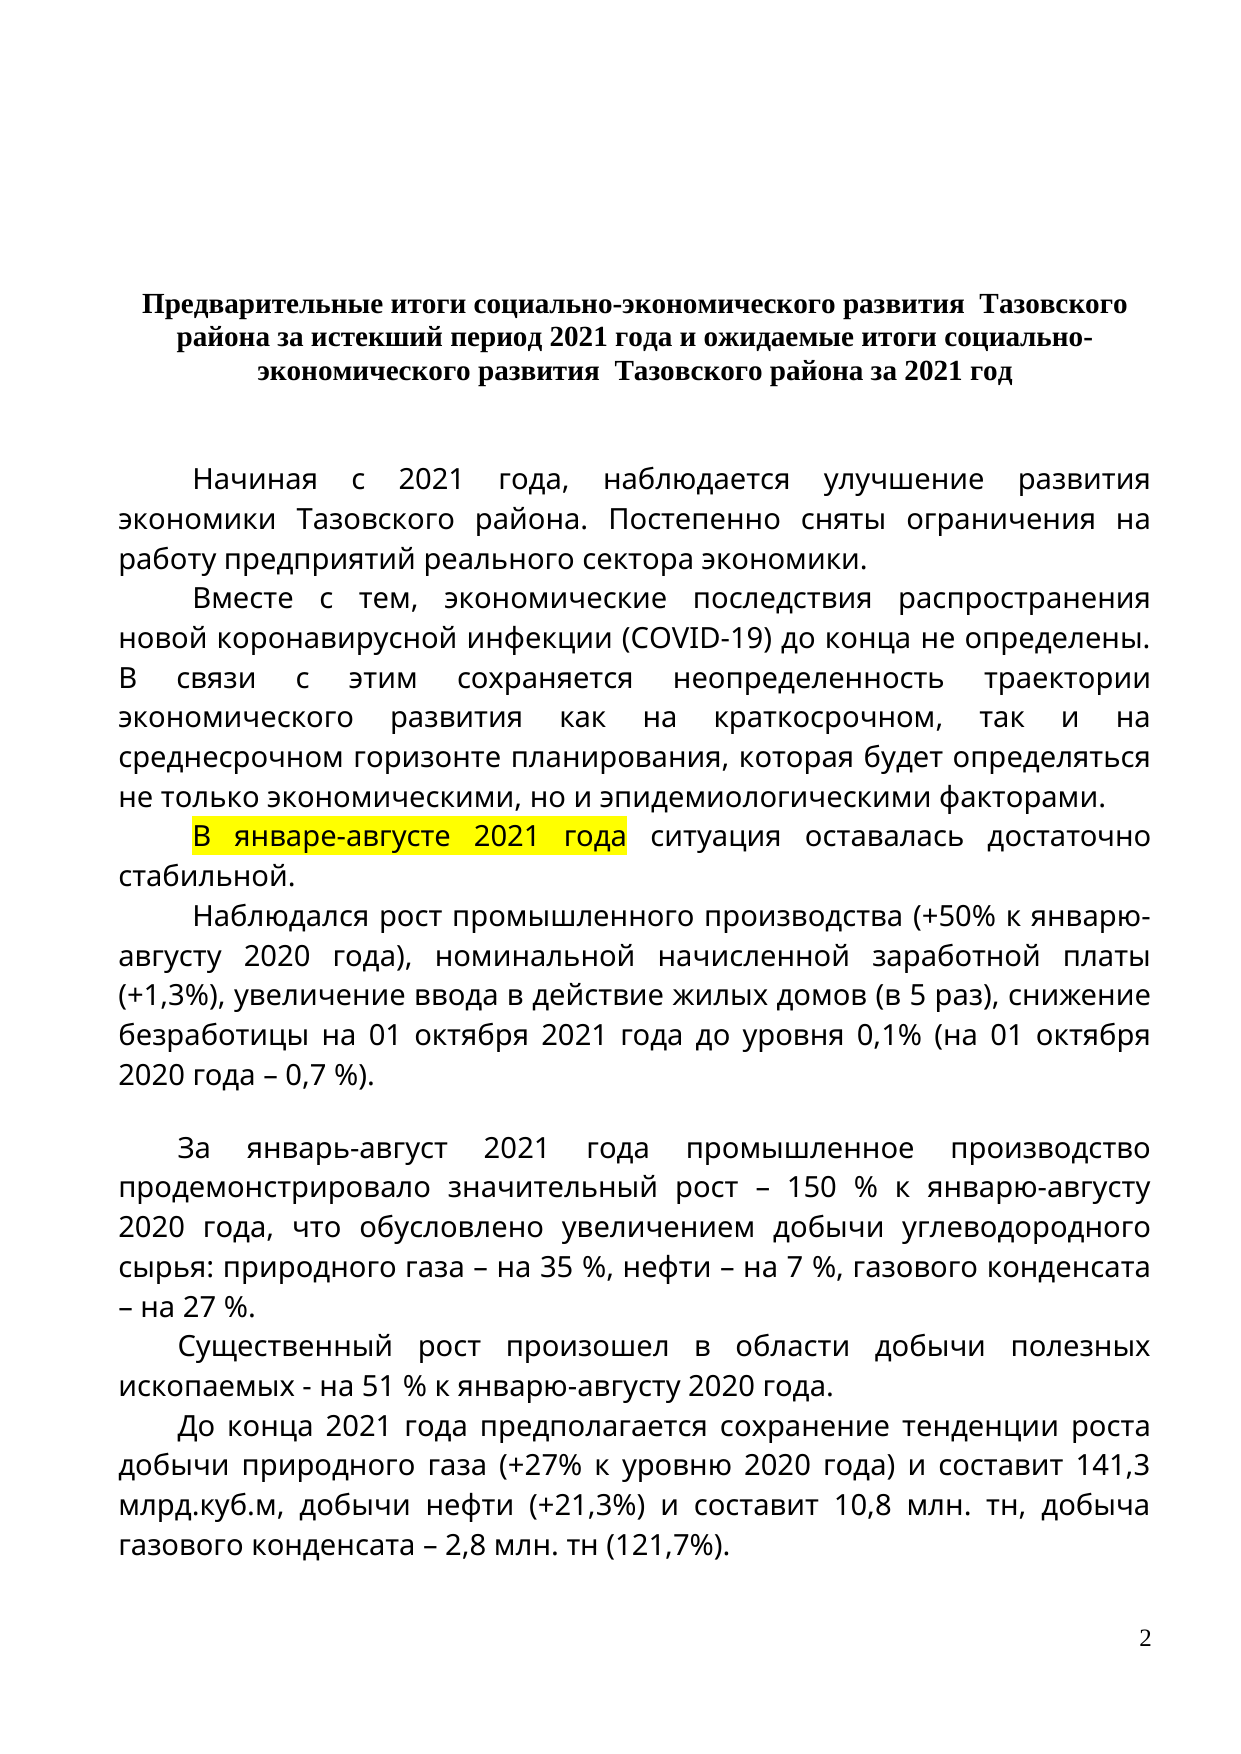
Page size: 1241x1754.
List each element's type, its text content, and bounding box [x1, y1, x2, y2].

text Предварительные итоги социально-экономического развития Тазовского района за истекший период 2021 года и ожидаемые итоги социально-экономического развития Тазовского района за 2021 год [118, 286, 1152, 386]
text Существенный рост произошел в области добычи полезных ископаемых - на 51 % к январю-августу 2020 года. [118, 1326, 1152, 1405]
text Наблюдался рост промышленного производства (+50% к январю-августу 2020 года), номинальной начисленной заработной платы (+1,3%), увеличение ввода в действие жилых домов (в 5 раз), снижение безработицы на 01 октября 2021 года до уровня 0,1% (на 01 октября 2020 года – 0,7 %). [118, 895, 1152, 1093]
text Вместе с тем, экономические последствия распространения новой коронавирусной инфекции (COVID-19) до конца не определены. В связи с этим сохраняется неопределенность траектории экономического развития как на краткосрочном, так и на среднесрочном горизонте планирования, которая будет определяться не только экономическими, но и эпидемиологическими факторами. [118, 578, 1152, 816]
text В январе-августе 2021 года ситуация оставалась достаточно стабильной. [118, 816, 1152, 895]
text До конца 2021 года предполагается сохранение тенденции роста добычи природного газа (+27% к уровню 2020 года) и составит 141,3 млрд.куб.м, добычи нефти (+21,3%) и составит 10,8 млн. тн, добыча газового конденсата – 2,8 млн. тн (121,7%). [118, 1405, 1152, 1564]
text Начиная с 2021 года, наблюдается улучшение развития экономики Тазовского района. Постепенно сняты ограничения на работу предприятий реального сектора экономики. [118, 458, 1152, 578]
text За январь-август 2021 года промышленное производство продемонстрировало значительный рост – 150 % к январю-августу 2020 года, что обусловлено увеличением добычи углеводородного сырья: природного газа – на 35 %, нефти – на 7 %, газового конденсата – на 27 %. [118, 1127, 1152, 1326]
